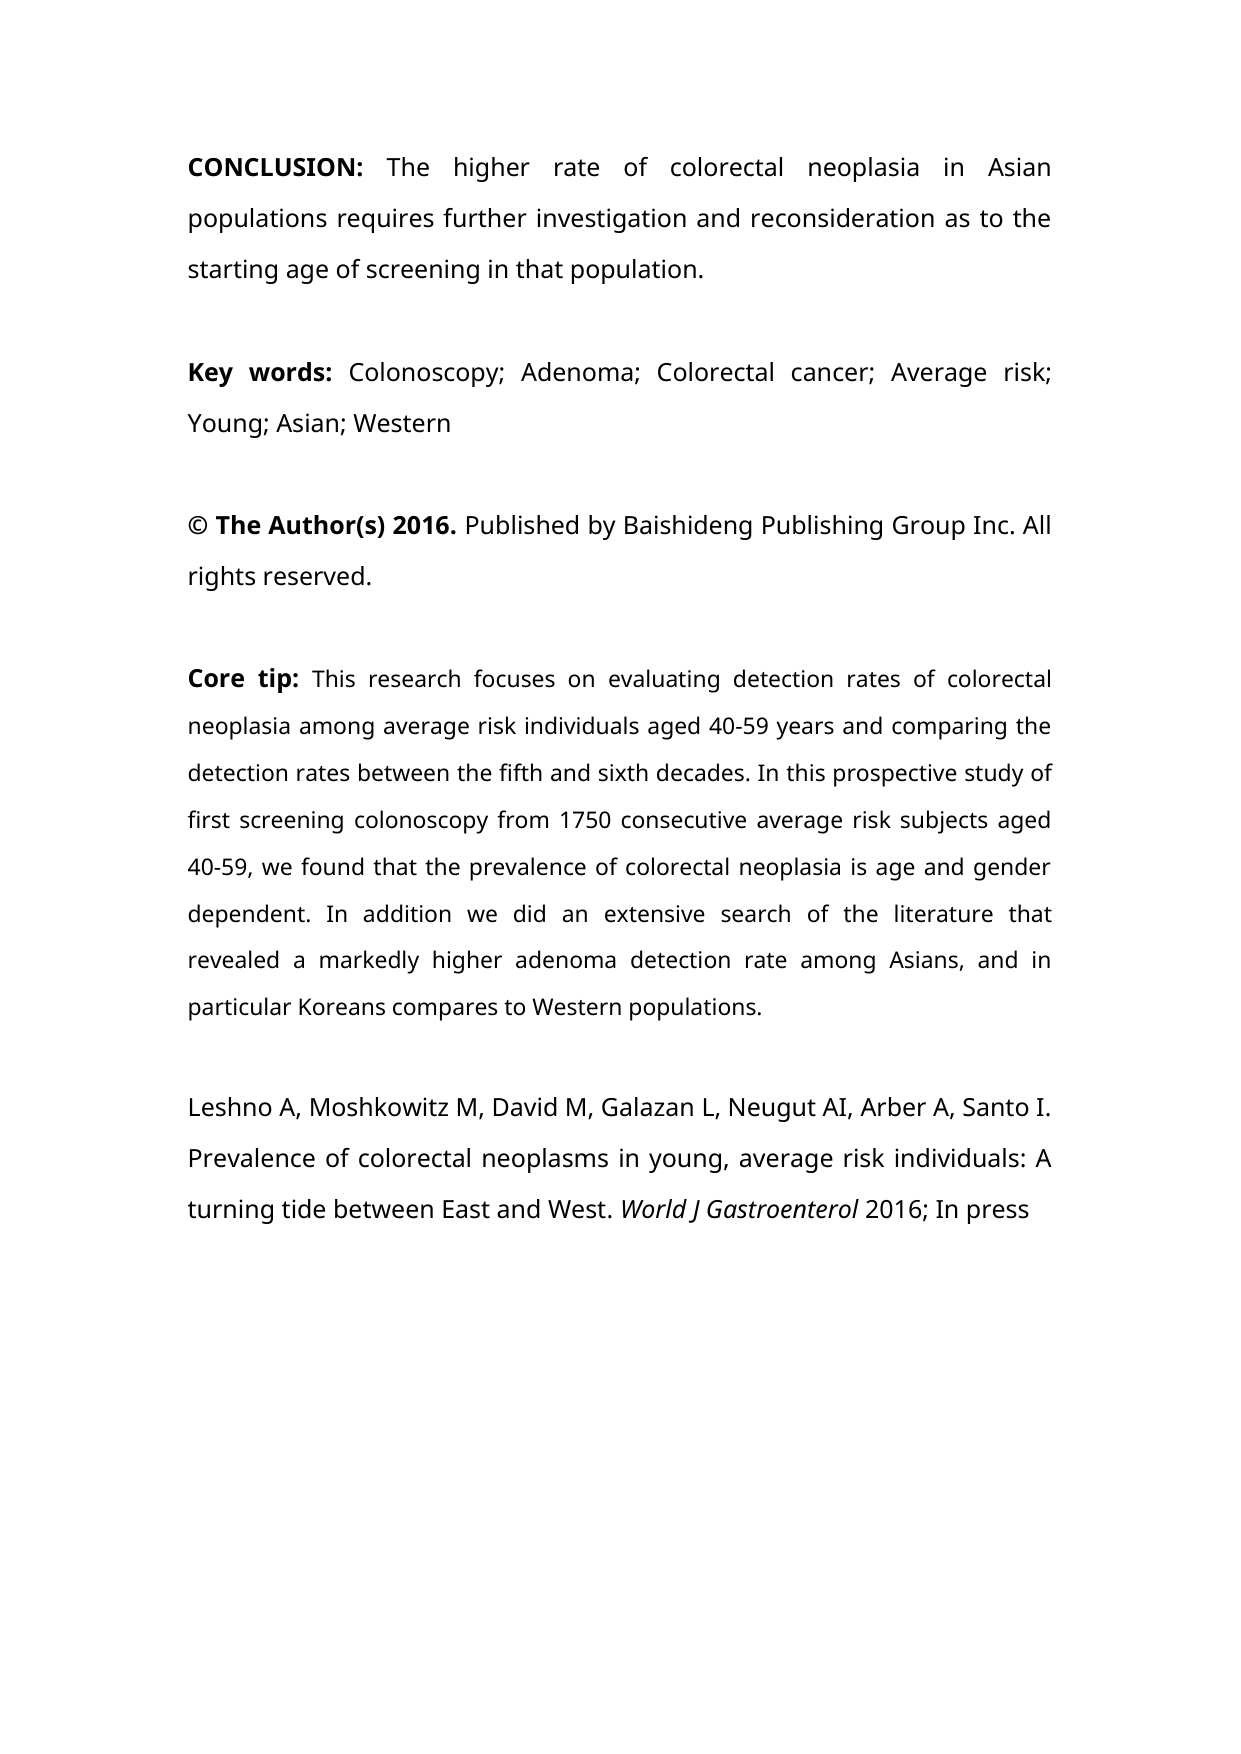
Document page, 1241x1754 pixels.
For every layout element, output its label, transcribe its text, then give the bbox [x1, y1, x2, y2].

text Key words: Colonoscopy; Adenoma; Colorectal cancer; Average risk; Young; Asian; Western [187, 354, 1053, 439]
text Core tip: This research focuses on evaluating detection rates of colorectal neoplasia among average risk individuals aged 40-59 years and comparing the detection rates between the fifth and sixth decades. In this prospective study of first screening colonoscopy from 1750 consecutive average risk subjects aged 40-59, we found that the prevalence of colorectal neoplasia is age and gender dependent. In addition we did an extensive search of the literature that revealed a markedly higher adenoma detection rate among Asians, and in particular Koreans compares to Western populations. [187, 660, 1053, 1023]
text © The Author(s) 2016. Published by Baishideng Publishing Group Inc. All rights reserved. [187, 507, 1053, 592]
text Leshno A, Moshkowitz M, David M, Galazan L, Neugut AI, Arber A, Santo I. Prevalence of colorectal neoplasms in young, average risk individuals: A turning tide between East and West. World J Gastroenterol 2016; In press [187, 1089, 1053, 1225]
text Conclusion: The higher rate of colorectal neoplasia in Asian populations requires further investigation and reconsideration as to the starting age of screening in that population. [187, 150, 1053, 286]
